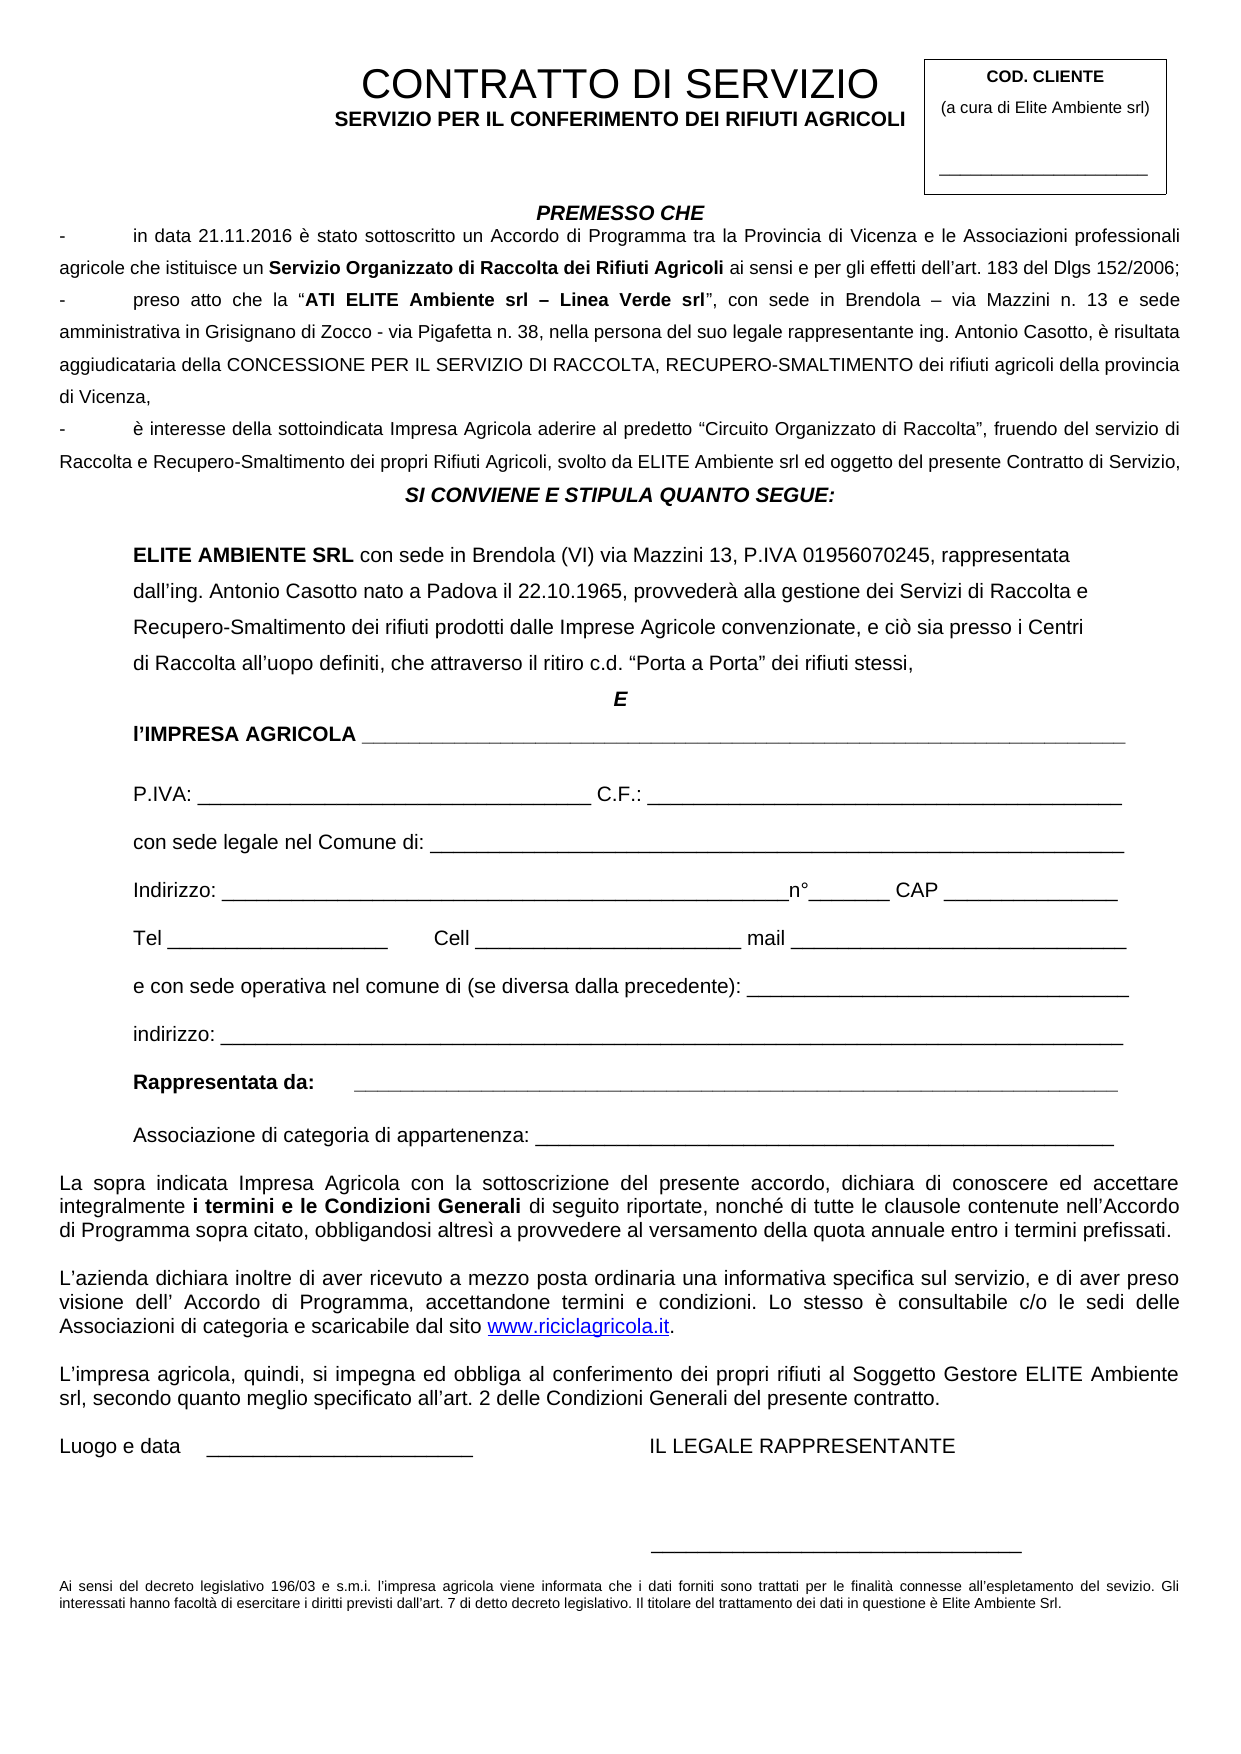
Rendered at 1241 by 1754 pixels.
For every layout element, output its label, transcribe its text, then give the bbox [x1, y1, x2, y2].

text Rappresentata da: __________________________________________________________________ [59, 1070, 1181, 1122]
text Luogo e data _______________________ IL LEGALE RAPPRESENTANTE [59, 1434, 1181, 1458]
text Recupero-Smaltimento dei rifiuti prodotti dalle Imprese Agricole convenzionate, e ciò sia presso i Centri [133, 614, 1181, 638]
text PREMESSO CHE [59, 200, 1181, 224]
text P.IVA: __________________________________ C.F.: _________________________________________ [59, 782, 1181, 806]
text e con sede operativa nel comune di (se diversa dalla precedente): _________________________________ [59, 974, 1181, 998]
text Associazione di categoria di appartenenza: __________________________________________________ [59, 1122, 1181, 1146]
text di Raccolta all’uopo definiti, che attraverso il ritiro c.d. “Porta a Porta” dei rifiuti stessi, [133, 650, 1181, 674]
text L’azienda dichiara inoltre di aver ricevuto a mezzo posta ordinaria una informativa specifica sul servizio, e di aver preso visione dell’ Accordo di Programma, accettandone termini e condizioni. Lo stesso è consultabile c/o le sedi delle Associazioni di categoria e scaricabile dal sito www.riciclagricola.it. [59, 1266, 1181, 1338]
list è interesse della sottoindicata Impresa Agricola aderire al predetto “Circuito Organizzato di Raccolta”, fruendo del servizio di Raccolta e Recupero-Smaltimento dei propri Rifiuti Agricoli, svolto da ELITE Ambiente srl ed oggetto del presente Contratto di Servizio, [59, 418, 1181, 472]
text indirizzo: ______________________________________________________________________________ [59, 1022, 1181, 1046]
text La sopra indicata Impresa Agricola con la sottoscrizione del presente accordo, dichiara di conoscere ed accettare integralmente i termini e le Condizioni Generali di seguito riportate, nonché di tutte le clausole contenute nell’Accordo di Programma sopra citato, obbligandosi altresì a provvedere al versamento della quota annuale entro i termini prefissati. [59, 1170, 1181, 1242]
text con sede legale nel Comune di: ____________________________________________________________ [59, 830, 1181, 854]
text Ai sensi del decreto legislativo 196/03 e s.m.i. l’impresa agricola viene informata che i dati forniti sono trattati per le finalità connesse all’espletamento del sevizio. Gli interessati hanno facoltà di esercitare i diritti previsti dall’art. 7 di detto decreto legislativo. Il titolare del trattamento dei dati in questione è Elite Ambiente Srl. [59, 1578, 1181, 1611]
list preso atto che la “ATI ELITE Ambiente srl – Linea Verde srl”, con sede in Brendola – via Mazzini n. 13 e sede amministrativa in Grisignano di Zocco - via Pigafetta n. 38, nella persona del suo legale rappresentante ing. Antonio Casotto, è risultata aggiudicataria della CONCESSIONE PER IL SERVIZIO DI RACCOLTA, RECUPERO-SMALTIMENTO dei rifiuti agricoli della provincia di Vicenza, [59, 289, 1181, 407]
text dall’ing. Antonio Casotto nato a Padova il 22.10.1965, provvederà alla gestione dei Servizi di Raccolta e [133, 578, 1181, 602]
text Indirizzo: _________________________________________________n°_______ CAP _______________ [59, 878, 1181, 902]
list in data 21.11.2016 è stato sottoscritto un Accordo di Programma tra la Provincia di Vicenza e le Associazioni professionali agricole che istituisce un Servizio Organizzato di Raccolta dei Rifiuti Agricoli ai sensi e per gli effetti dell’art. 183 del Dlgs 152/2006; [59, 224, 1181, 278]
text ELITE AMBIENTE SRL con sede in Brendola (VI) via Mazzini 13, P.IVA 01956070245, rappresentata [133, 543, 1181, 567]
text Tel ___________________ Cell _______________________ mail _____________________________ [59, 926, 1181, 950]
text CONTRATTO DI SERVIZIO [59, 59, 1181, 107]
text SERVIZIO PER IL CONFERIMENTO DEI RIFIUTI AGRICOLI [59, 107, 1181, 131]
text ________________________________ [59, 1530, 1181, 1554]
text L’impresa agricola, quindi, si impegna ed obbliga al conferimento dei propri rifiuti al Soggetto Gestore ELITE Ambiente srl, secondo quanto meglio specificato all’art. 2 delle Condizioni Generali del presente contratto. [59, 1362, 1181, 1410]
text SI CONVIENE E STIPULA QUANTO SEGUE: [59, 483, 1181, 507]
text E [59, 686, 1181, 710]
text l’IMPRESA AGRICOLA __________________________________________________________________ [59, 722, 1181, 746]
